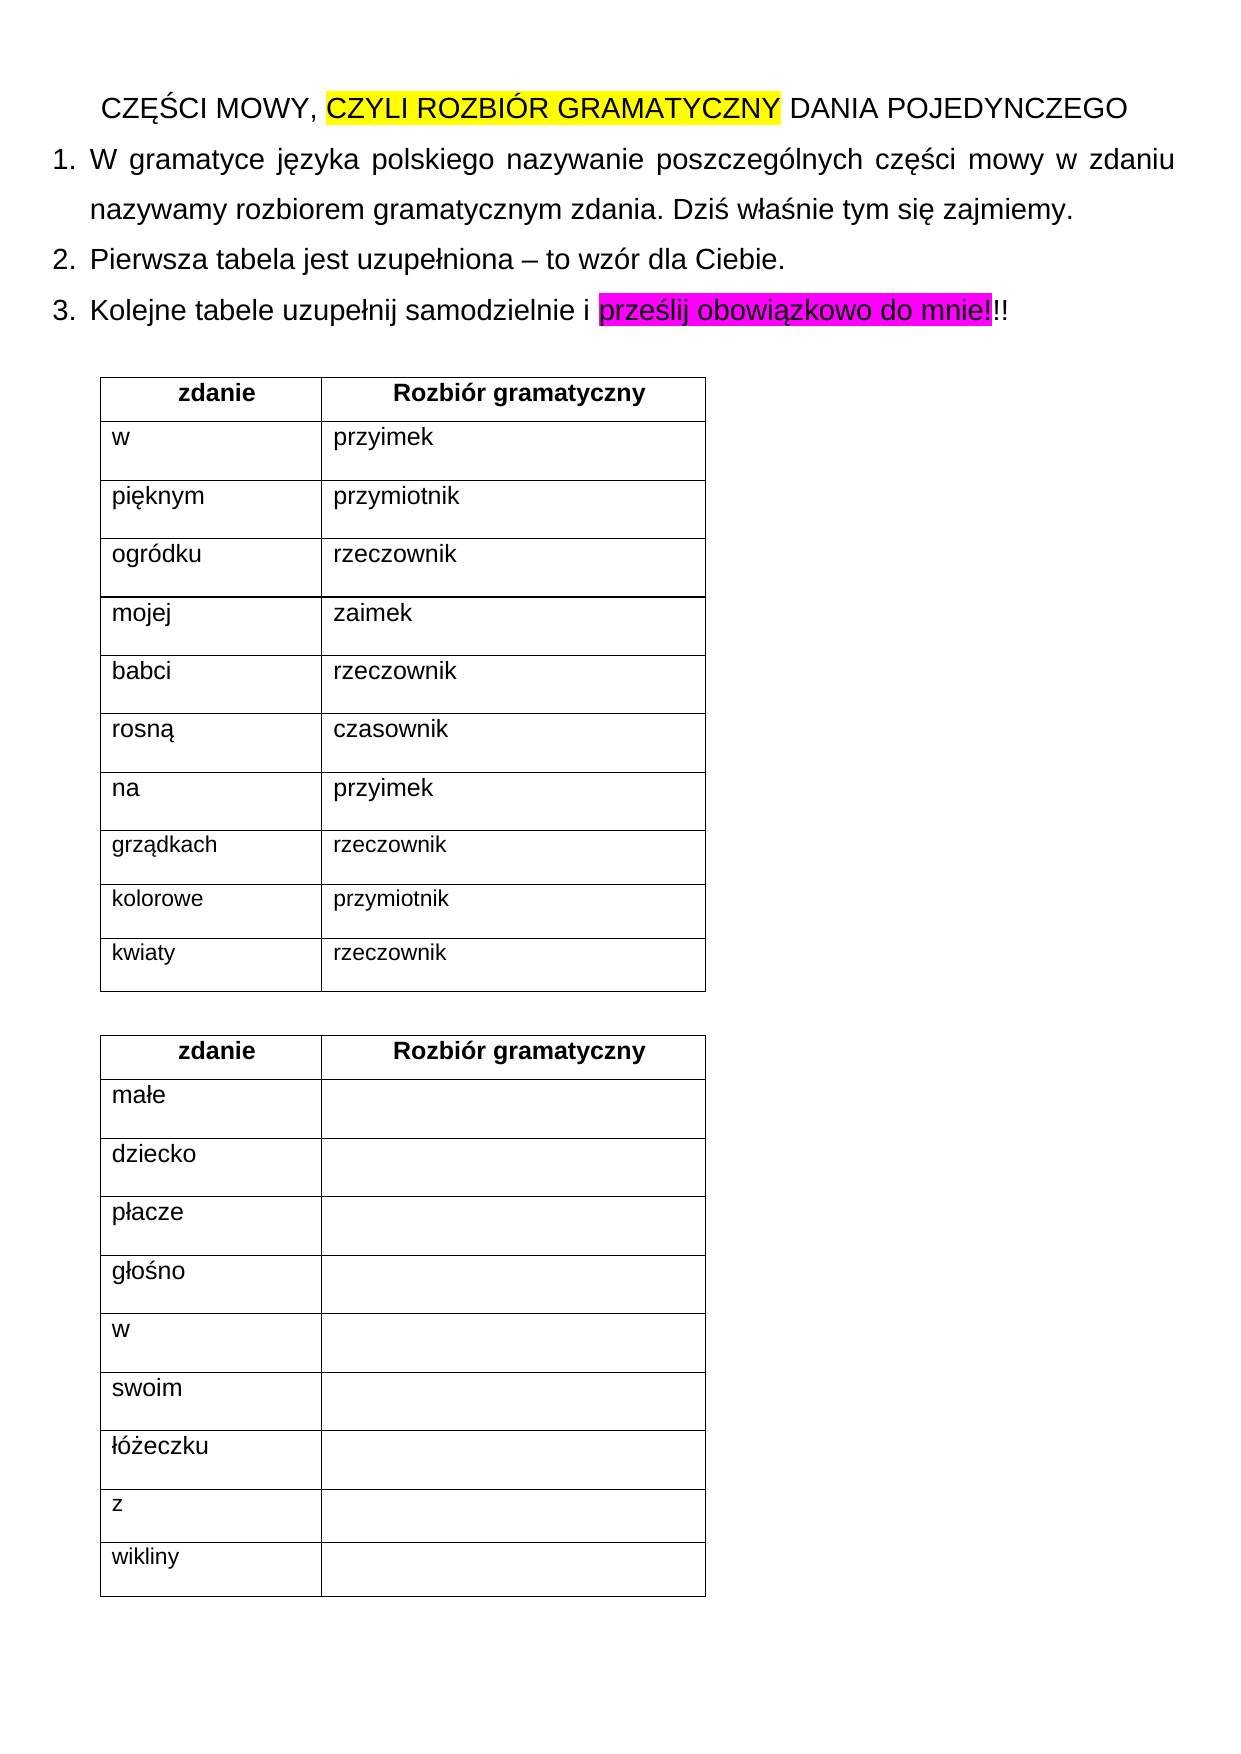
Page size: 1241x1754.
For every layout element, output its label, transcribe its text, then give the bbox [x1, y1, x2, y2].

table_cell łóżeczku [101, 1431, 321, 1488]
table_cell grządkach [101, 831, 321, 884]
list Pierwsza tabela jest uzupełniona – to wzór dla Ciebie. [52, 242, 1176, 276]
table_cell kolorowe [101, 885, 321, 937]
list Kolejne tabele uzupełnij samodzielnie i prześlij obowiązkowo do mnie!!! [992, 293, 1176, 326]
table_cell kwiaty [101, 939, 321, 991]
table_cell przymiotnik [322, 885, 705, 937]
table_cell [322, 1197, 705, 1255]
table_cell [322, 1314, 705, 1372]
table_cell czasownik [322, 714, 705, 772]
list Kolejne tabele uzupełnij samodzielnie i prześlij obowiązkowo do mnie!!! [52, 293, 599, 326]
table_cell rzeczownik [322, 831, 705, 884]
table_cell zaimek [322, 598, 705, 655]
table_cell przyimek [322, 422, 705, 479]
table_cell wikliny [101, 1543, 321, 1596]
table_header Rozbiór gramatyczny [322, 1036, 705, 1079]
table_cell przyimek [322, 773, 705, 830]
list W gramatyce języka polskiego nazywanie poszczególnych części mowy w zdaniu nazywamy rozbiorem gramatycznym zdania. Dziś właśnie tym się zajmiemy. [52, 142, 1176, 226]
table_cell [322, 1256, 705, 1313]
table_cell rzeczownik [322, 939, 705, 991]
table_cell w [101, 1314, 321, 1372]
table_cell [322, 1139, 705, 1196]
table_header zdanie [101, 1036, 321, 1079]
text CZĘŚCI MOWY, CZYLI ROZBIÓR GRAMATYCZNY DANIA POJEDYNCZEGO [781, 91, 1176, 125]
table_cell rosną [101, 714, 321, 772]
table_cell rzeczownik [322, 539, 705, 596]
table_cell na [101, 773, 321, 830]
table_cell [322, 1543, 705, 1596]
table_cell [322, 1373, 705, 1430]
table_cell przymiotnik [322, 481, 705, 538]
table_cell małe [101, 1080, 321, 1138]
text CZĘŚCI MOWY, CZYLI ROZBIÓR GRAMATYCZNY DANIA POJEDYNCZEGO [52, 91, 326, 125]
table_cell pięknym [101, 481, 321, 538]
table_header zdanie [101, 378, 321, 421]
table_cell mojej [101, 598, 321, 655]
table_cell babci [101, 656, 321, 713]
table_cell swoim [101, 1373, 321, 1430]
table_cell płacze [101, 1197, 321, 1255]
table_cell [322, 1490, 705, 1542]
table_cell głośno [101, 1256, 321, 1313]
table_cell [322, 1431, 705, 1488]
table_header Rozbiór gramatyczny [322, 378, 705, 421]
table_cell ogródku [101, 539, 321, 596]
table_cell w [101, 422, 321, 479]
table_cell [322, 1080, 705, 1138]
table_cell rzeczownik [322, 656, 705, 713]
table_cell dziecko [101, 1139, 321, 1196]
table_cell z [101, 1490, 321, 1542]
